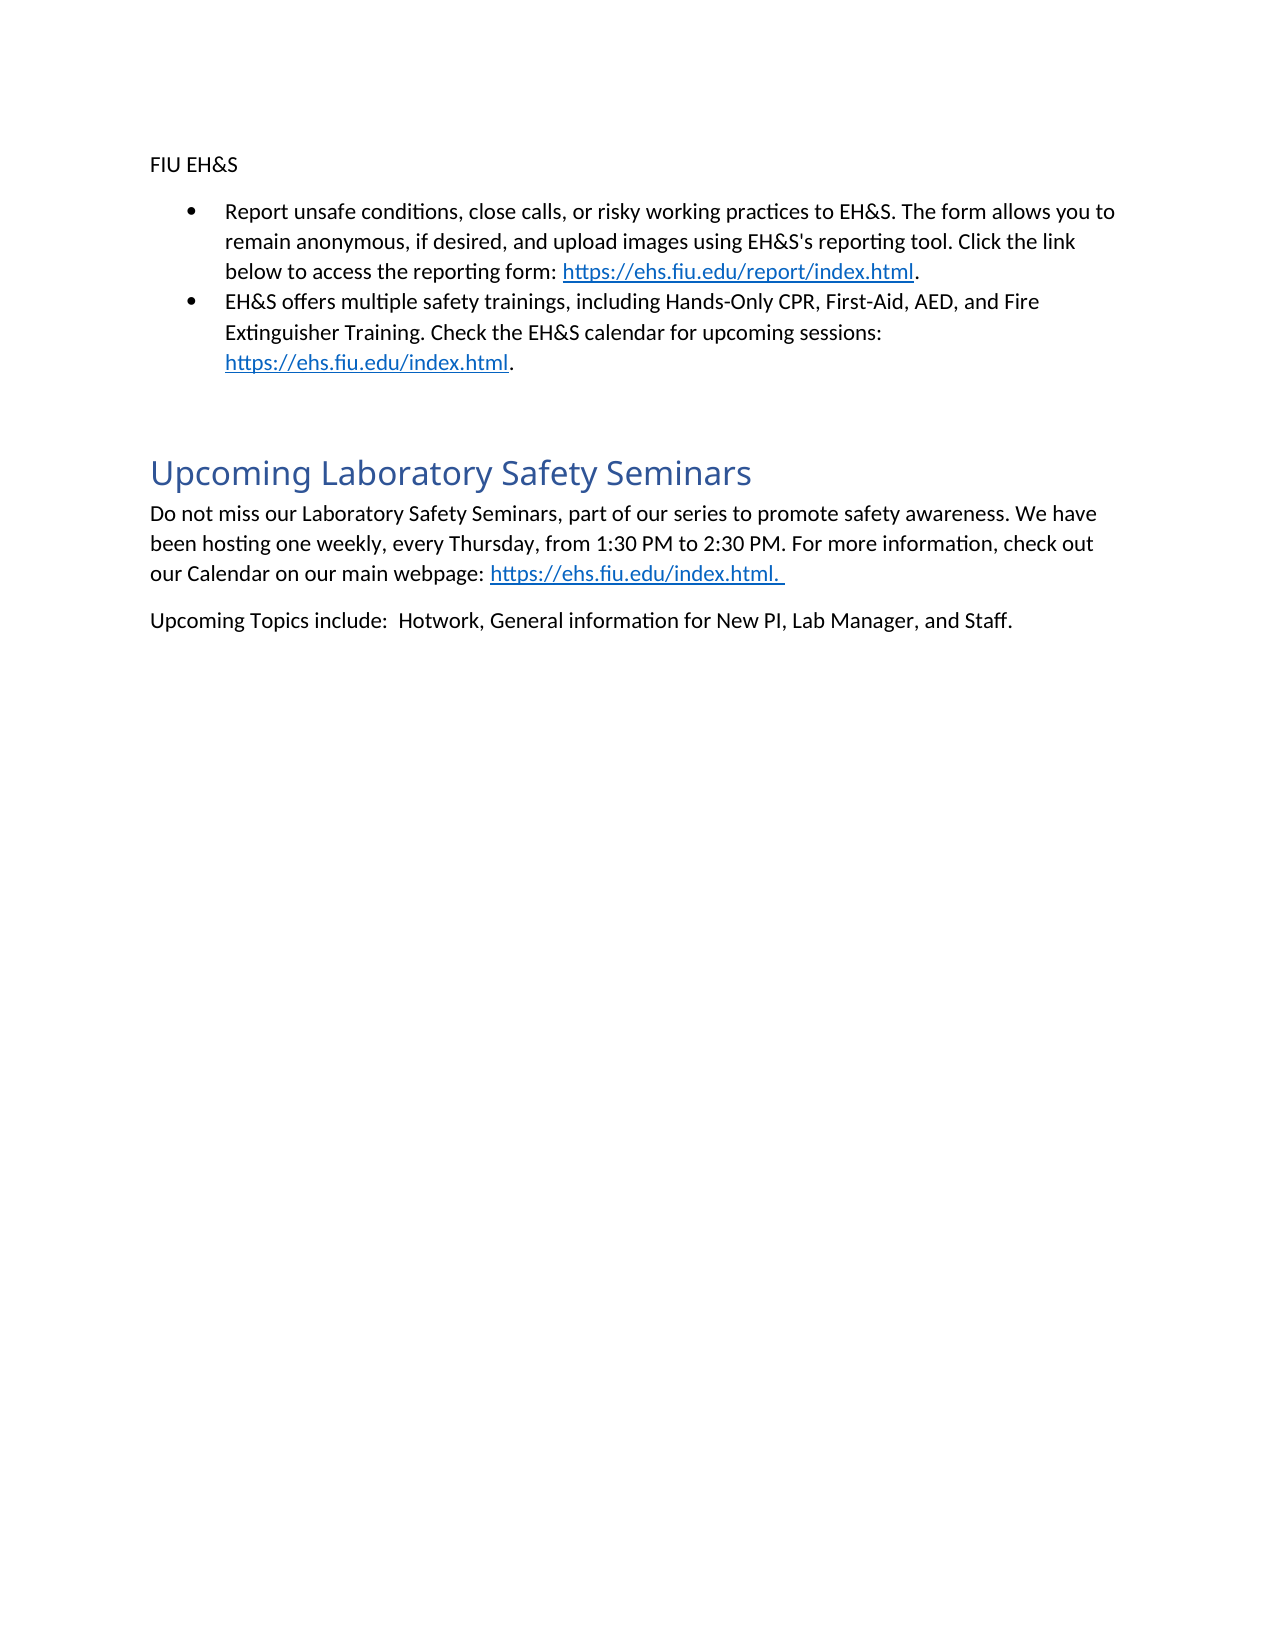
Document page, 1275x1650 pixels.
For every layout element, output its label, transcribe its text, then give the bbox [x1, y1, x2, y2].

list EH&S offers multiple safety trainings, including Hands-Only CPR, First-Aid, AED, and Fire Extinguisher Training. Check the EH&S calendar for upcoming sessions: https://ehs.fiu.edu/index.html. [187, 287, 1125, 376]
list Report unsafe conditions, close calls, or risky working practices to EH&S. The form allows you to remain anonymous, if desired, and upload images using EH&S's reporting tool. Click the link below to access the reporting form: https://ehs.fiu.edu/report/index.html. [187, 197, 1125, 285]
text Upcoming Topics include: Hotwork, General information for New PI, Lab Manager, and Staff. [150, 606, 1125, 634]
text Do not miss our Laboratory Safety Seminars, part of our series to promote safety awareness. We have been hosting one weekly, every Thursday, from 1:30 PM to 2:30 PM. For more information, check out our Calendar on our main webpage: https://ehs.fiu.edu/index.html. [150, 499, 1125, 587]
subtitle Upcoming Laboratory Safety Seminars [150, 450, 1125, 495]
text FIU EH&S [150, 150, 1125, 178]
